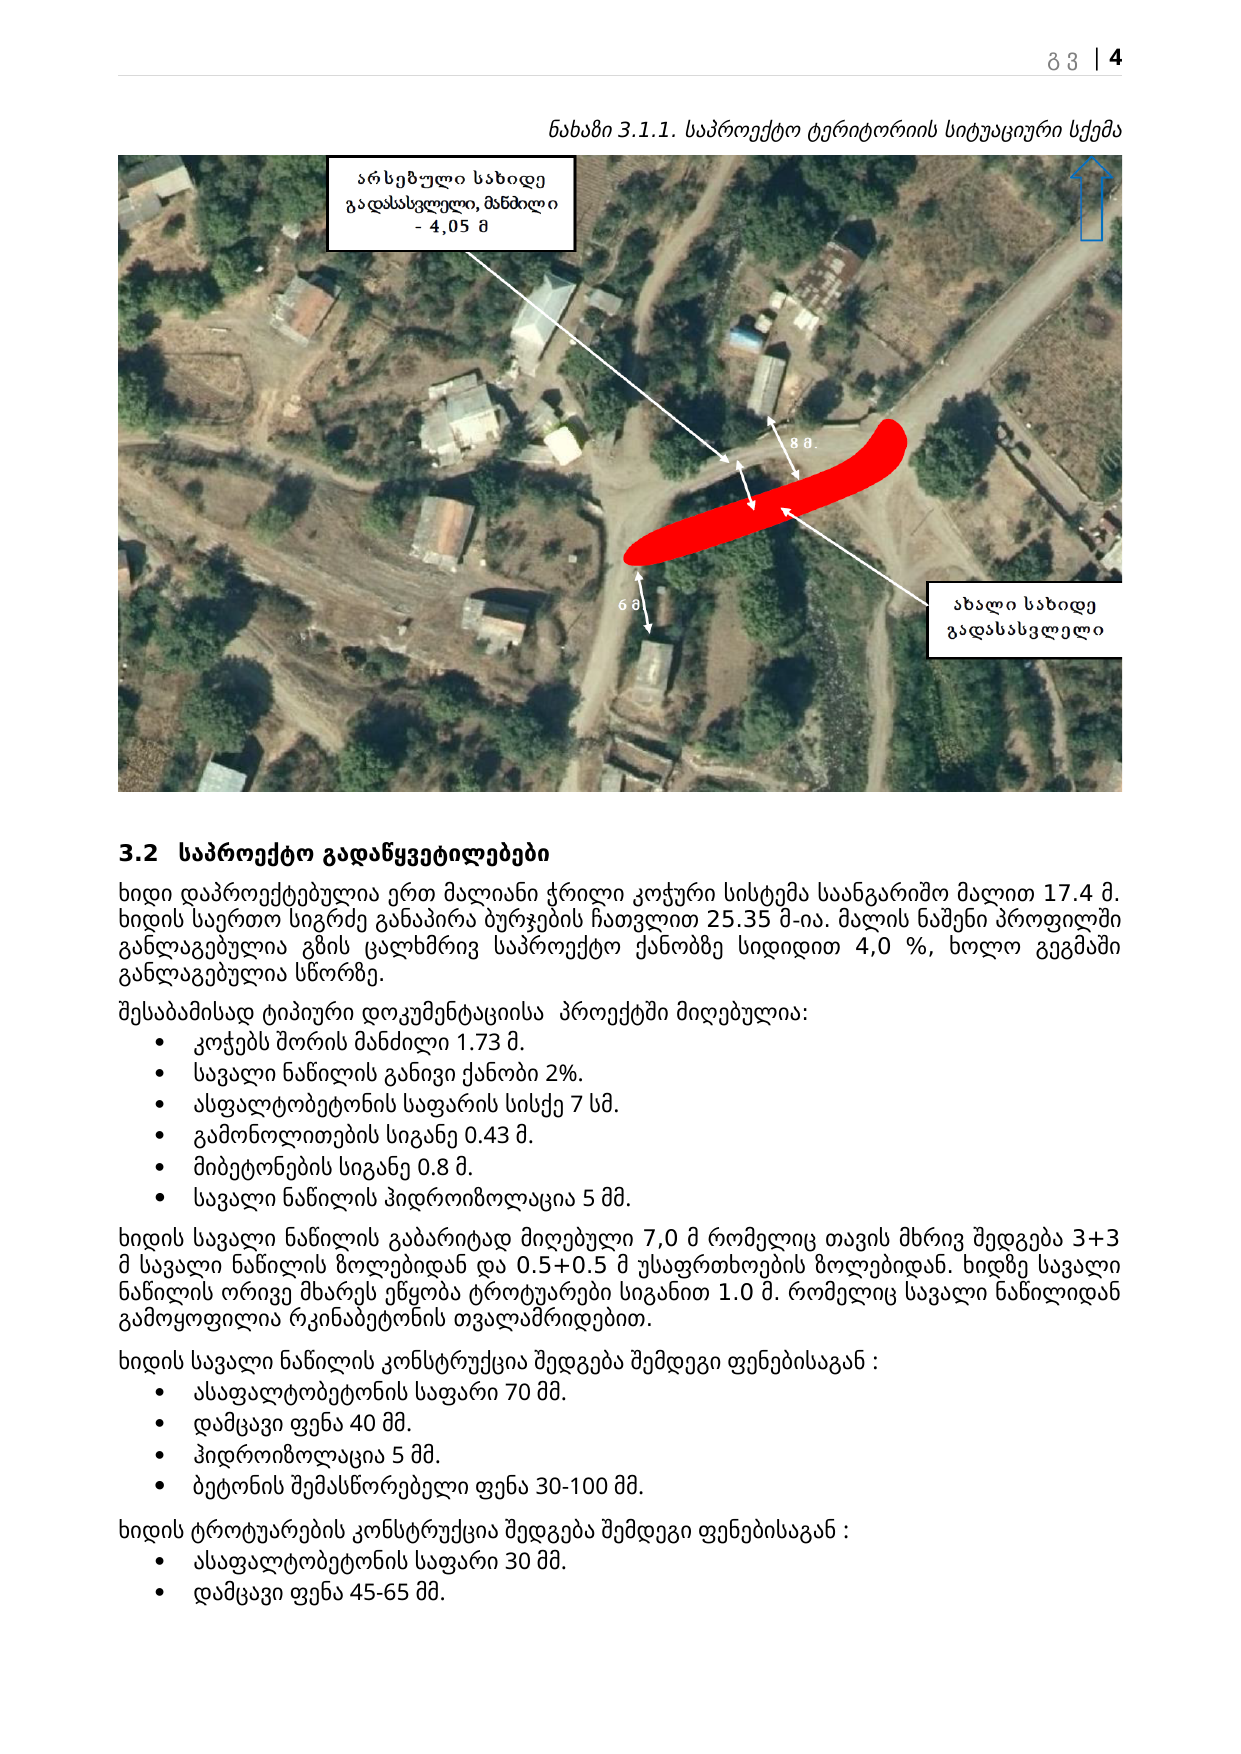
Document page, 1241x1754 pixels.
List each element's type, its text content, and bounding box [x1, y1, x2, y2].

list დამცავი ფენა 40 მმ. [156, 1407, 1122, 1438]
text ხიდი დაპროექტებულია ერთ მალიანი ჭრილი კოჭური სისტემა საანგარიშო მალით 17.4 მ. ხიდის საერთო სიგრძე განაპირა ბურჯების ჩათვლით 25.35 მ‐ია. მალის ნაშენი პროფილში განლაგებულია გზის ცალხმრივ საპროექტო ქანობზე სიდიდით 4,0 %, ხოლო გეგმაში განლაგებულია სწორზე. [118, 880, 1122, 986]
text ხიდის სავალი ნაწილის გაბარიტად მიღებული 7,0 მ რომელიც თავის მხრივ შედგება 3+3 მ სავალი ნაწილის ზოლებიდან და 0.5+0.5 მ უსაფრთხოების ზოლებიდან. ხიდზე სავალი ნაწილის ორივე მხარეს ეწყობა ტროტუარები სიგანით 1.0 მ. რომელიც სავალი ნაწილიდან გამოყოფილია რკინაბეტონის თვალამრიდებით. [118, 1226, 1122, 1332]
list კოჭებს შორის მანძილი 1.73 მ. [156, 1026, 1122, 1057]
list ასფალტობეტონის საფარის სისქე 7 სმ. [156, 1088, 1122, 1119]
list ბეტონის შემასწორებელი ფენა 30-100 მმ. [155, 1470, 1122, 1501]
list ასაფალტობეტონის საფარი 30 მმ. [156, 1545, 1122, 1576]
text შესაბამისად ტიპიური დოკუმენტაციისა პროექტში მიღებულია: [118, 999, 1122, 1026]
list დამცავი ფენა 45-65 მმ. [156, 1576, 1122, 1607]
text ნახაზი 3.1.1. საპროექტო ტერიტორიის სიტუაციური სქემა [118, 118, 1122, 142]
list გამონოლითების სიგანე 0.43 მ. [156, 1119, 1122, 1151]
list სავალი ნაწილის განივი ქანობი 2%. [156, 1057, 1122, 1088]
list ჰიდროიზოლაცია 5 მმ. [156, 1438, 1122, 1470]
picture [118, 155, 1123, 792]
text ხიდის სავალი ნაწილის კონსტრუქცია შედგება შემდეგი ფენებისაგან : [118, 1345, 1122, 1376]
subtitle საპროექტო გადაწყვეტილებები [118, 841, 1122, 867]
list სავალი ნაწილის ჰიდროიზოლაცია 5 მმ. [156, 1182, 1122, 1213]
list ასაფალტობეტონის საფარი 70 მმ. [156, 1376, 1122, 1407]
list მიბეტონების სიგანე 0.8 მ. [156, 1151, 1122, 1182]
text ხიდის ტროტუარების კონსტრუქცია შედგება შემდეგი ფენებისაგან : [118, 1513, 1122, 1545]
